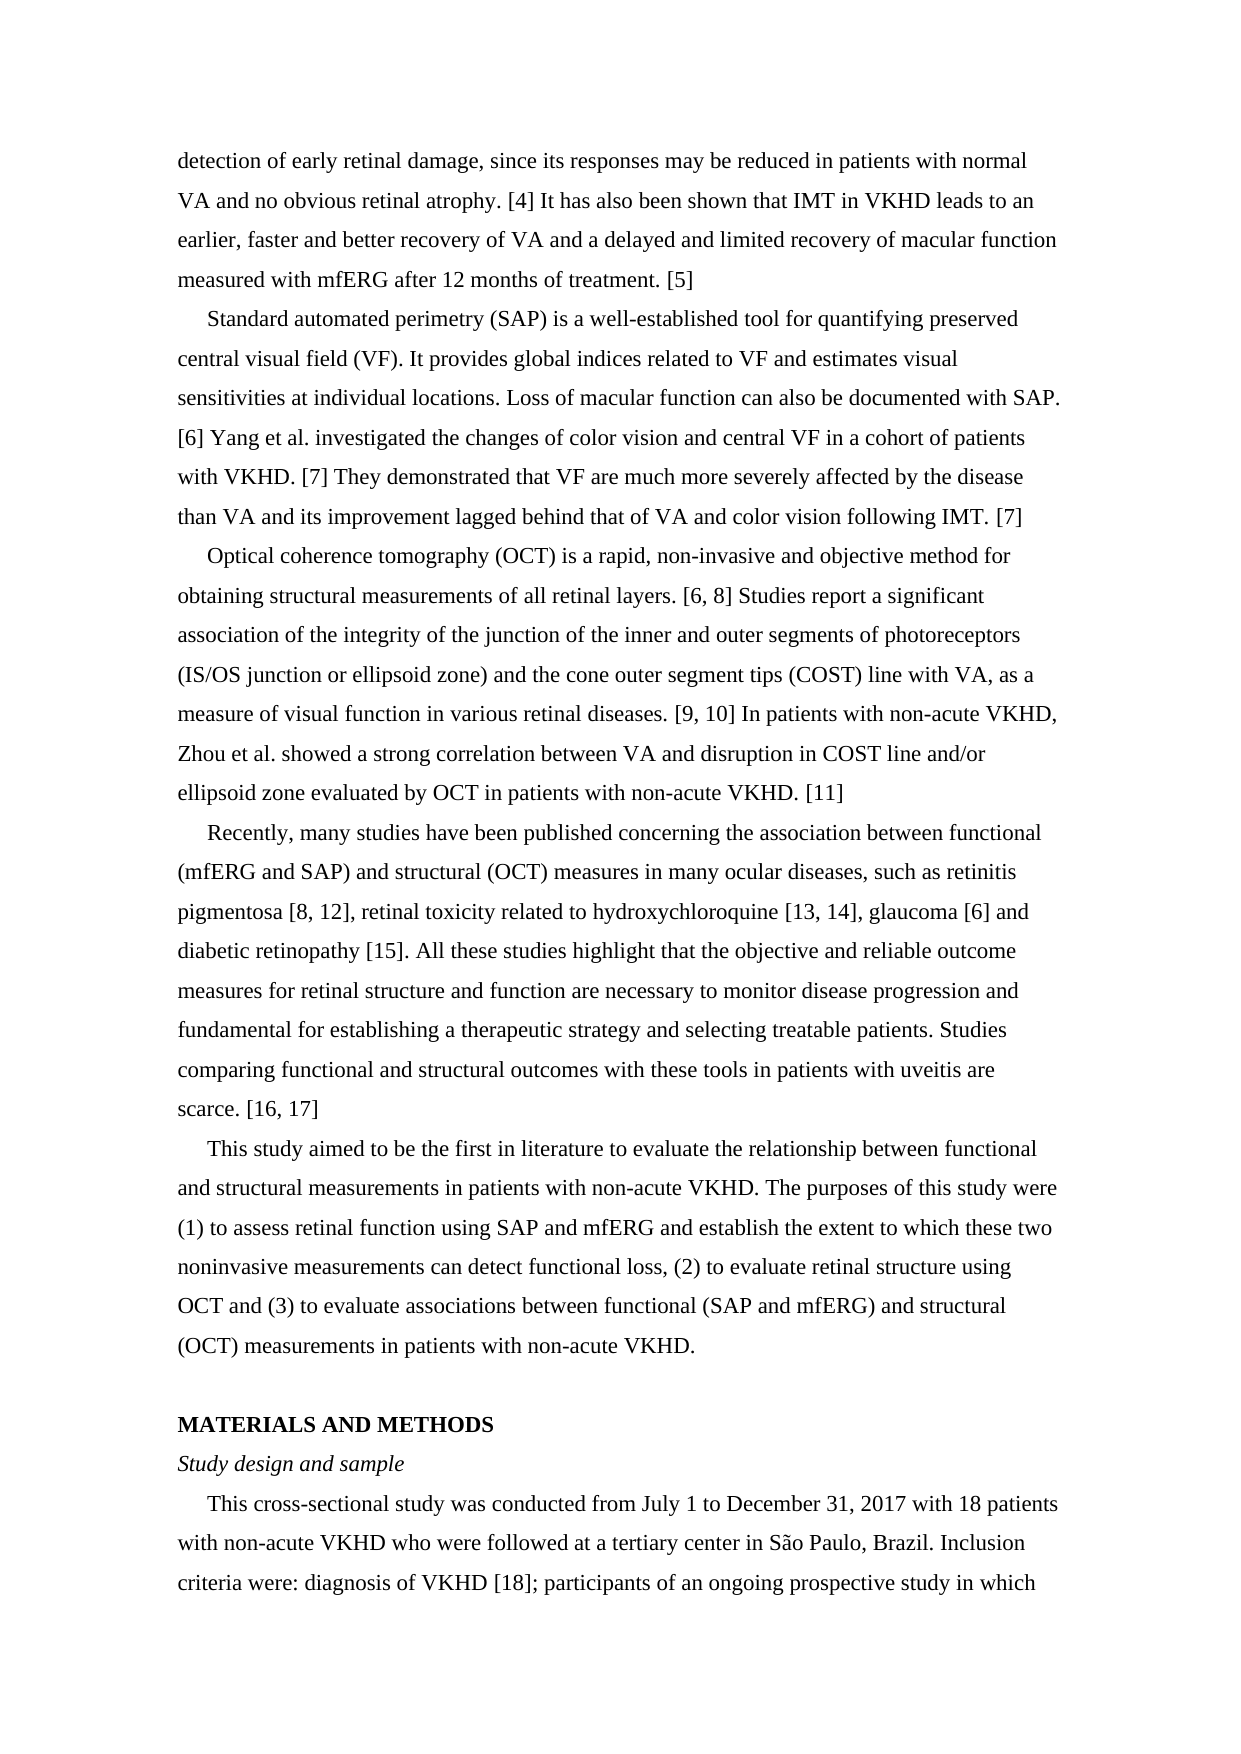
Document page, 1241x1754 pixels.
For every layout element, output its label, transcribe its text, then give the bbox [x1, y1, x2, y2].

text Study design and sample [177, 1450, 1063, 1477]
text This study aimed to be the first in literature to evaluate the relationship between functional and structural measurements in patients with non-acute VKHD. The purposes of this study were (1) to assess retinal function using SAP and mfERG and establish the extent to which these two noninvasive measurements can detect functional loss, (2) to evaluate retinal structure using OCT and (3) to evaluate associations between functional (SAP and mfERG) and structural (OCT) measurements in patients with non-acute VKHD. [177, 1134, 1063, 1358]
text MATERIALS AND METHODS [177, 1411, 1063, 1437]
text Recently, many studies have been published concerning the association between functional (mfERG and SAP) and structural (OCT) measures in many ocular diseases, such as retinitis pigmentosa [8, 12], retinal toxicity related to hydroxychloroquine [13, 14], glaucoma [6] and diabetic retinopathy [15]. All these studies highlight that the objective and reliable outcome measures for retinal structure and function are necessary to monitor disease progression and fundamental for establishing a therapeutic strategy and selecting treatable patients. Studies comparing functional and structural outcomes with these tools in patients with uveitis are scarce. [16, 17] [177, 819, 1063, 1121]
text Optical coherence tomography (OCT) is a rapid, non-invasive and objective method for obtaining structural measurements of all retinal layers. [6, 8] Studies report a significant association of the integrity of the junction of the inner and outer segments of photoreceptors (IS/OS junction or ellipsoid zone) and the cone outer segment tips (COST) line with VA, as a measure of visual function in various retinal diseases. [9, 10] In patients with non-acute VKHD, Zhou et al. showed a strong correlation between VA and disruption in COST line and/or ellipsoid zone evaluated by OCT in patients with non-acute VKHD. [11] [177, 542, 1063, 806]
text Standard automated perimetry (SAP) is a well-established tool for quantifying preserved central visual field (VF). It provides global indices related to VF and estimates visual sensitivities at individual locations. Loss of macular function can also be documented with SAP. [6] Yang et al. investigated the changes of color vision and central VF in a cohort of patients with VKHD. [7] They demonstrated that VF are much more severely affected by the disease than VA and its improvement lagged behind that of VA and color vision following IMT. [7] [177, 306, 1063, 529]
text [177, 148, 1063, 292]
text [177, 1490, 1063, 1595]
